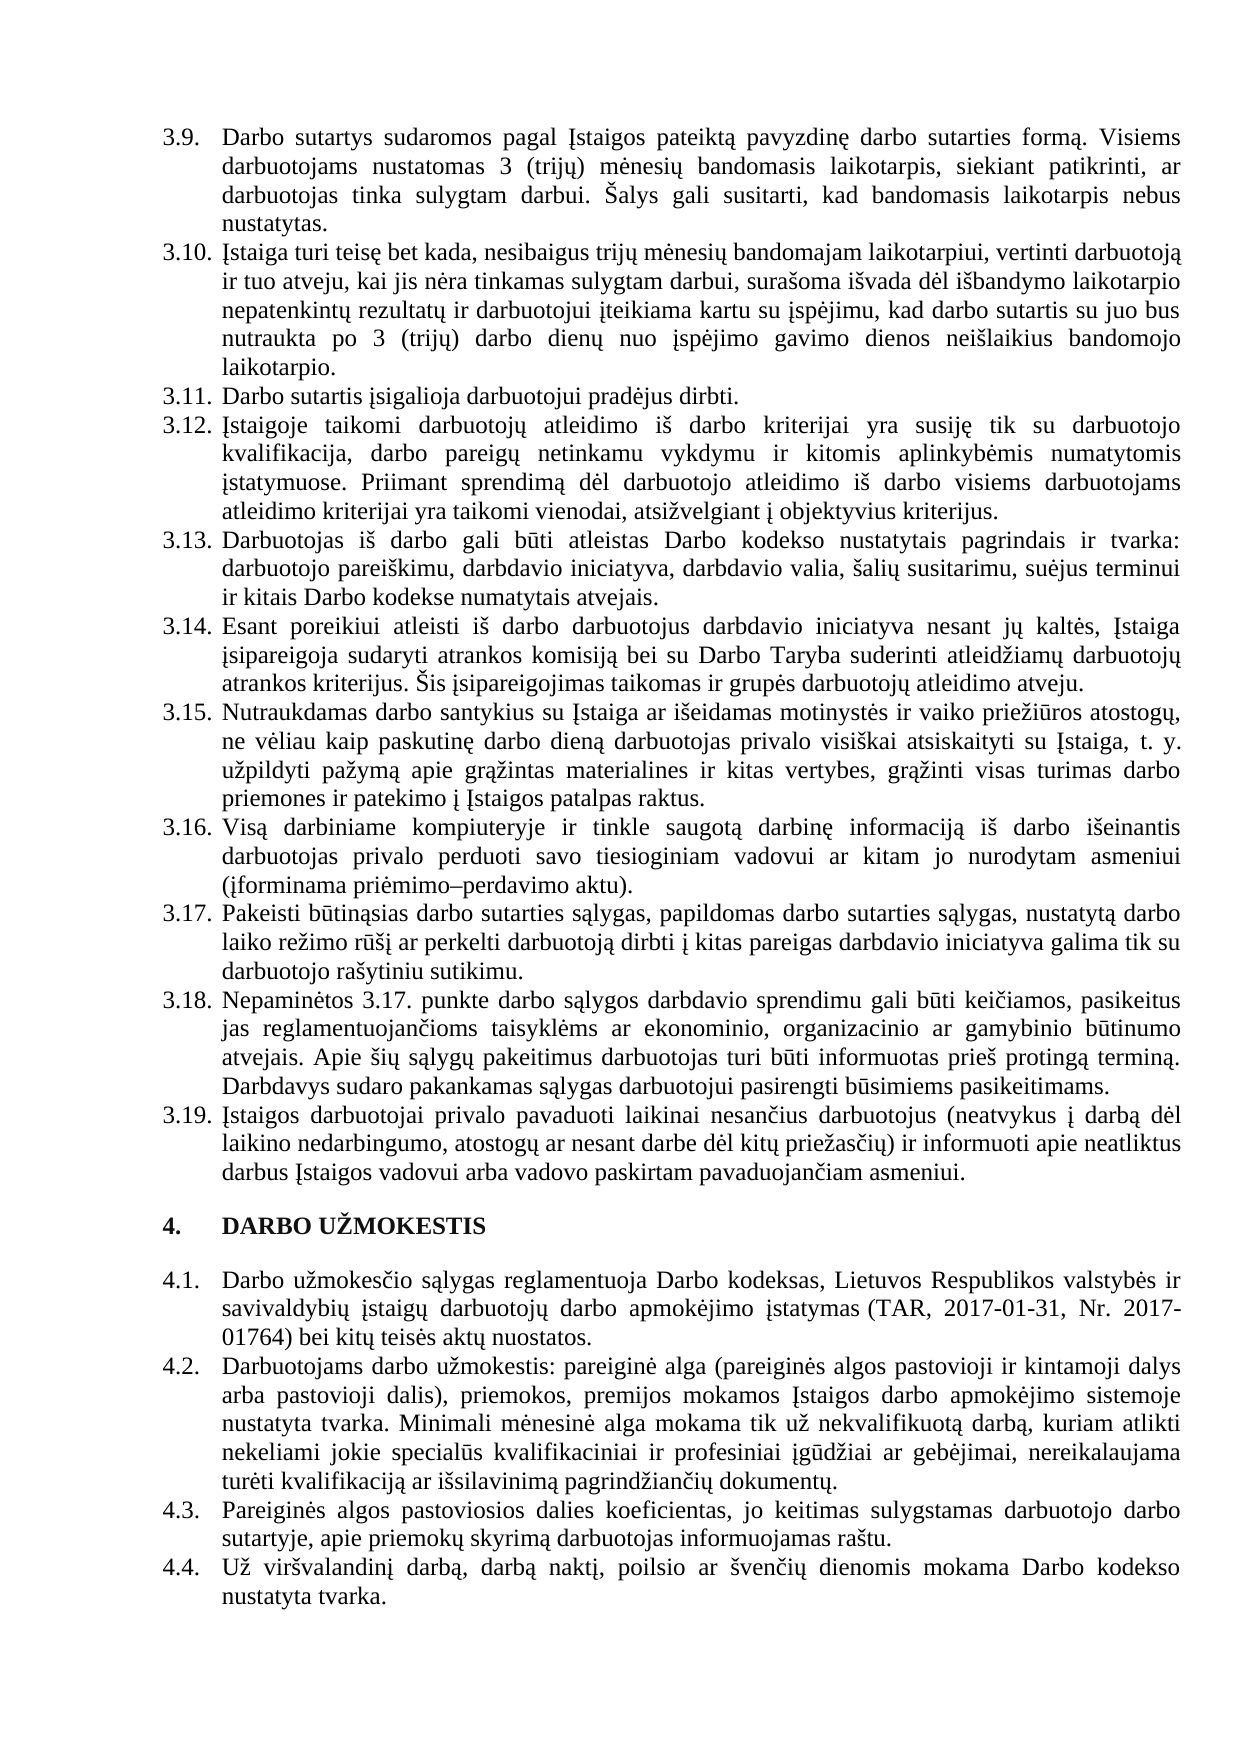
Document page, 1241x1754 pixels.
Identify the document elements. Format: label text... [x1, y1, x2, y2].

list Darbo užmokesčio sąlygas reglamentuoja Darbo kodeksas, Lietuvos Respublikos valstybės ir savivaldybių įstaigų darbuotojų darbo apmokėjimo įstatymas (TAR, 2017-01-31, Nr. 2017-01764) bei kitų teisės aktų nuostatos. [162, 1265, 1182, 1351]
list Darbuotojas iš darbo gali būti atleistas Darbo kodekso nustatytais pagrindais ir tvarka: darbuotojo pareiškimu, darbdavio iniciatyva, darbdavio valia, šalių susitarimu, suėjus terminui ir kitais Darbo kodekse numatytais atvejais. [162, 525, 1182, 611]
list Pareiginės algos pastoviosios dalies koeficientas, jo keitimas sulygstamas darbuotojo darbo sutartyje, apie priemokų skyrimą darbuotojas informuojamas raštu. [162, 1495, 1182, 1552]
list Pakeisti būtinąsias darbo sutarties sąlygas, papildomas darbo sutarties sąlygas, nustatytą darbo laiko režimo rūšį ar perkelti darbuotoją dirbti į kitas pareigas darbdavio iniciatyva galima tik su darbuotojo rašytiniu sutikimu. [162, 898, 1182, 985]
list Esant poreikiui atleisti iš darbo darbuotojus darbdavio iniciatyva nesant jų kaltės, Įstaiga įsipareigoja sudaryti atrankos komisiją bei su Darbo Taryba suderinti atleidžiamų darbuotojų atrankos kriterijus. Šis įsipareigojimas taikomas ir grupės darbuotojų atleidimo atveju. [162, 611, 1182, 697]
list Darbo sutartys sudaromos pagal Įstaigos pateiktą pavyzdinę darbo sutarties formą. Visiems darbuotojams nustatomas 3 (trijų) mėnesių bandomasis laikotarpis, siekiant patikrinti, ar darbuotojas tinka sulygtam darbui. Šalys gali susitarti, kad bandomasis laikotarpis nebus nustatytas. [162, 122, 1182, 237]
text DARBO UŽMOKESTIS [162, 1211, 1182, 1240]
list Darbo sutartis įsigalioja darbuotojui pradėjus dirbti. [162, 381, 1182, 410]
list Įstaiga turi teisę bet kada, nesibaigus trijų mėnesių bandomajam laikotarpiui, vertinti darbuotoją ir tuo atveju, kai jis nėra tinkamas sulygtam darbui, surašoma išvada dėl išbandymo laikotarpio nepatenkintų rezultatų ir darbuotojui įteikiama kartu su įspėjimu, kad darbo sutartis su juo bus nutraukta po 3 (trijų) darbo dienų nuo įspėjimo gavimo dienos neišlaikius bandomojo laikotarpio. [162, 237, 1182, 381]
list Nutraukdamas darbo santykius su Įstaiga ar išeidamas motinystės ir vaiko priežiūros atostogų, ne vėliau kaip paskutinę darbo dieną darbuotojas privalo visiškai atsiskaityti su Įstaiga, t. y. užpildyti pažymą apie grąžintas materialines ir kitas vertybes, grąžinti visas turimas darbo priemones ir patekimo į Įstaigos patalpas raktus. [162, 697, 1182, 812]
list Už viršvalandinį darbą, darbą naktį, poilsio ar švenčių dienomis mokama Darbo kodekso nustatyta tvarka. [162, 1552, 1182, 1610]
list Įstaigos darbuotojai privalo pavaduoti laikinai nesančius darbuotojus (neatvykus į darbą dėl laikino nedarbingumo, atostogų ar nesant darbe dėl kitų priežasčių) ir informuoti apie neatliktus darbus Įstaigos vadovui arba vadovo paskirtam pavaduojančiam asmeniui. [162, 1100, 1182, 1186]
list Darbuotojams darbo užmokestis: pareiginė alga (pareiginės algos pastovioji ir kintamoji dalys arba pastovioji dalis), priemokos, premijos mokamos Įstaigos darbo apmokėjimo sistemoje nustatyta tvarka. Minimali mėnesinė alga mokama tik už nekvalifikuotą darbą, kuriam atlikti nekeliami jokie specialūs kvalifikaciniai ir profesiniai įgūdžiai ar gebėjimai, nereikalaujama turėti kvalifikaciją ar išsilavinimą pagrindžiančių dokumentų. [162, 1351, 1182, 1495]
list Įstaigoje taikomi darbuotojų atleidimo iš darbo kriterijai yra susiję tik su darbuotojo kvalifikacija, darbo pareigų netinkamu vykdymu ir kitomis aplinkybėmis numatytomis įstatymuose. Priimant sprendimą dėl darbuotojo atleidimo iš darbo visiems darbuotojams atleidimo kriterijai yra taikomi vienodai, atsižvelgiant į objektyvius kriterijus. [162, 410, 1182, 525]
list Nepaminėtos 3.17. punkte darbo sąlygos darbdavio sprendimu gali būti keičiamos, pasikeitus jas reglamentuojančioms taisyklėms ar ekonominio, organizacinio ar gamybinio būtinumo atvejais. Apie šių sąlygų pakeitimus darbuotojas turi būti informuotas prieš protingą terminą. Darbdavys sudaro pakankamas sąlygas darbuotojui pasirengti būsimiems pasikeitimams. [162, 985, 1182, 1100]
list Visą darbiniame kompiuteryje ir tinkle saugotą darbinę informaciją iš darbo išeinantis darbuotojas privalo perduoti savo tiesioginiam vadovui ar kitam jo nurodytam asmeniui (įforminama priėmimo–perdavimo aktu). [162, 812, 1182, 898]
